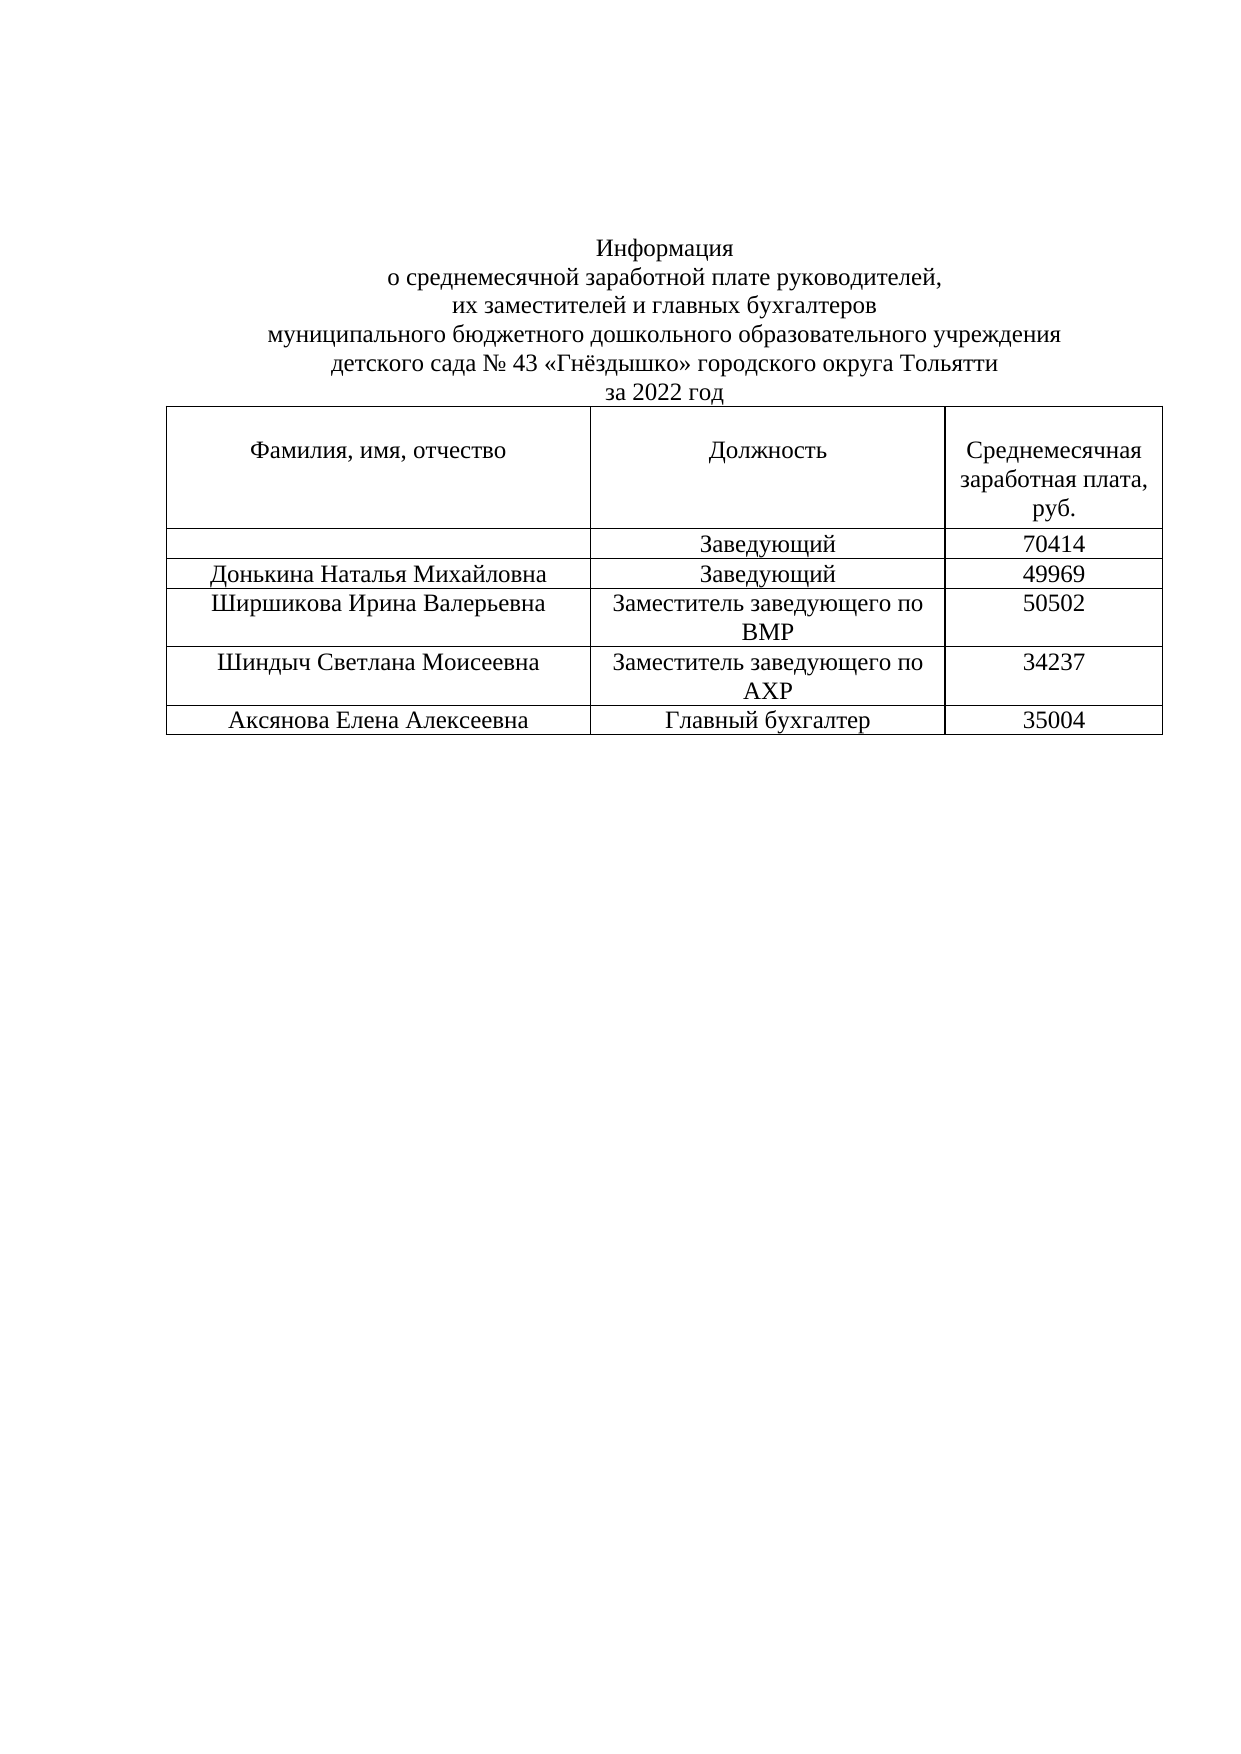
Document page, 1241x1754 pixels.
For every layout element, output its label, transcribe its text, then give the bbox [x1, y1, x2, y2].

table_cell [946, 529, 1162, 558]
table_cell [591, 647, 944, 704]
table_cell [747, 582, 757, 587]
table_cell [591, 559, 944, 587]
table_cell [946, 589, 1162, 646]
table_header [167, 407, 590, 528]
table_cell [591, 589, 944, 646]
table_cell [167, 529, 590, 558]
text о среднемесячной заработной плате руководителей, [177, 262, 1152, 291]
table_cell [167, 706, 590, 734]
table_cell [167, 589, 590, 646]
text детского сада № 43 «Гнёздышко» городского округа Тольятти [177, 348, 1152, 377]
text муниципального бюджетного дошкольного образовательного учреждения [177, 319, 1152, 348]
text Информация [177, 233, 1152, 262]
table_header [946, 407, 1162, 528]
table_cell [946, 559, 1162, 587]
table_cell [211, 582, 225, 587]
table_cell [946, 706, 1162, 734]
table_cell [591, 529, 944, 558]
text за 2022 год [177, 377, 1152, 406]
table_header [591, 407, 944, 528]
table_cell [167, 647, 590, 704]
text их заместителей и главных бухгалтеров [177, 291, 1152, 319]
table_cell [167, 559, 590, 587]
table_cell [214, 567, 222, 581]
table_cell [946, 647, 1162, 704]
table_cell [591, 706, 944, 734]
